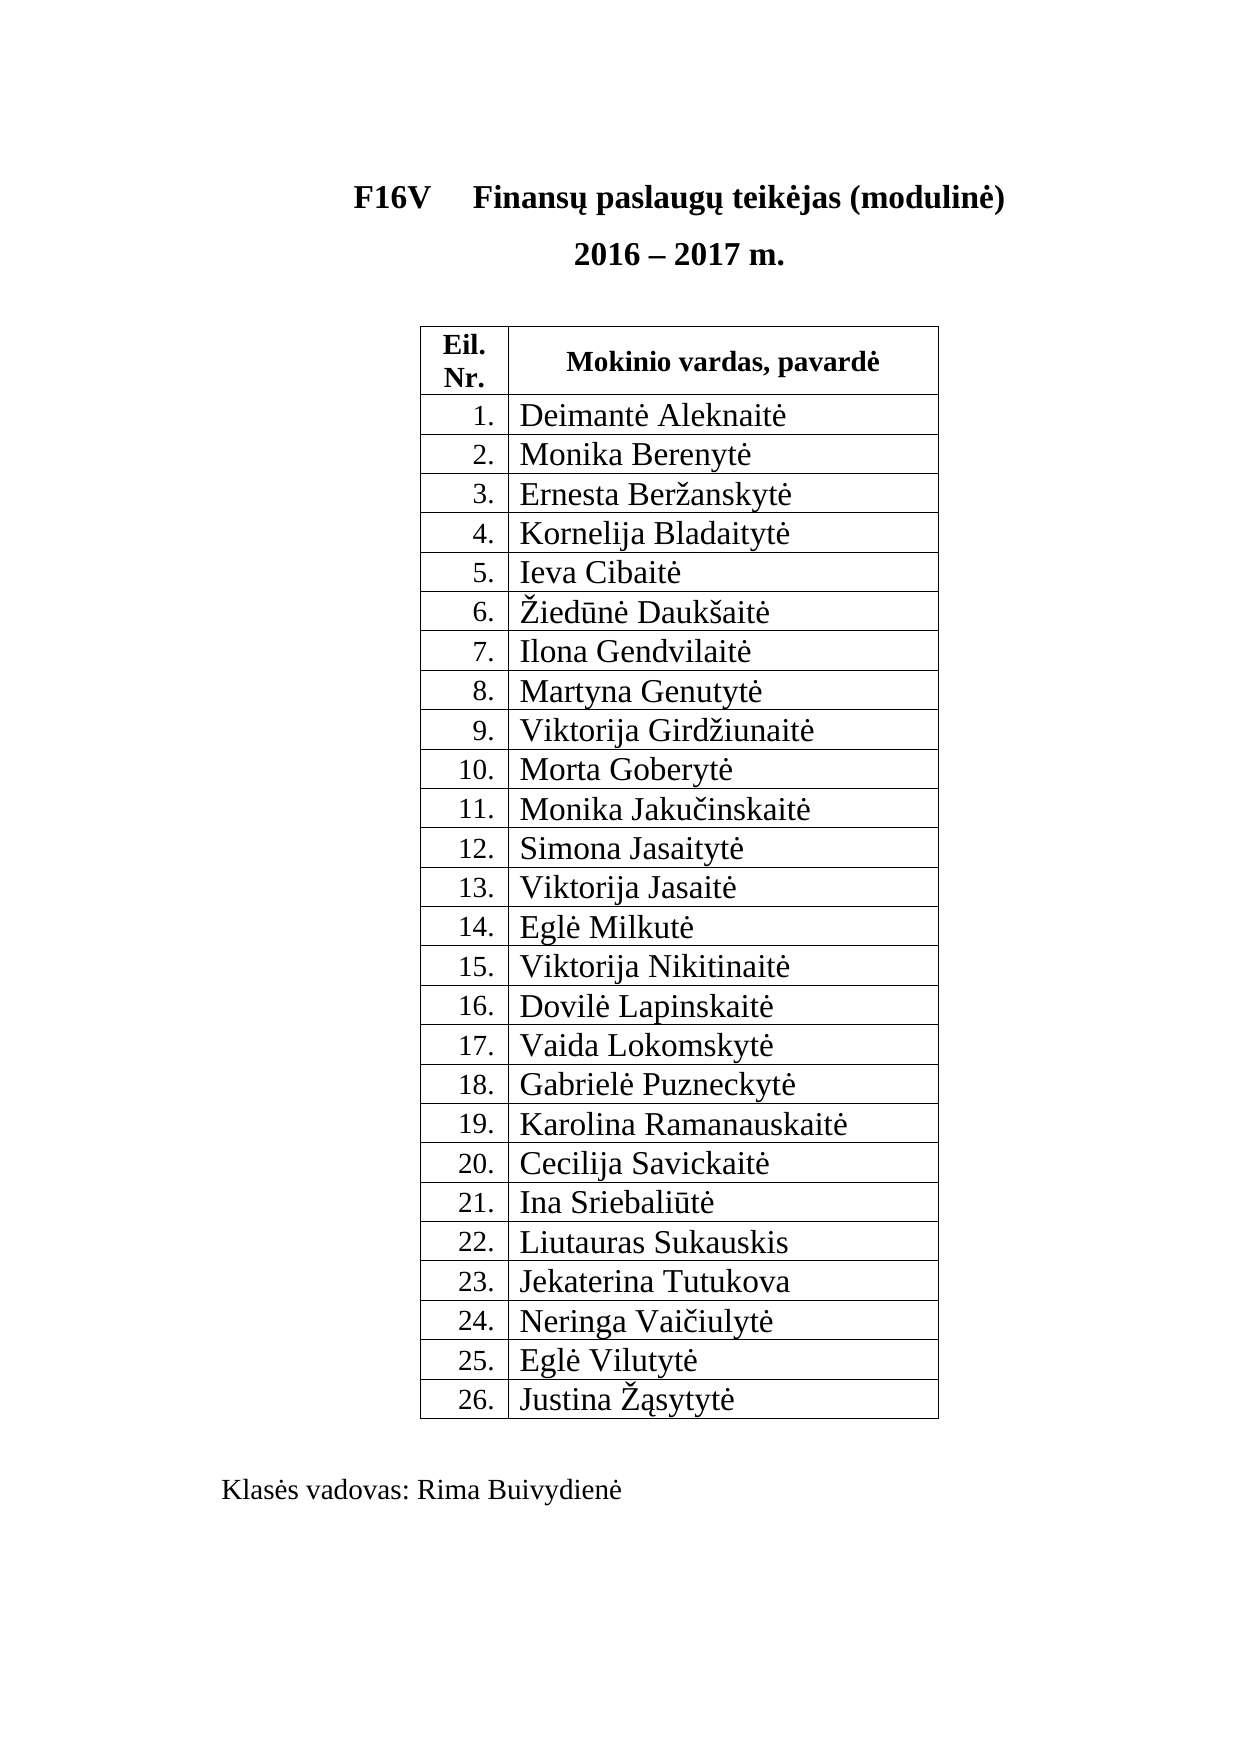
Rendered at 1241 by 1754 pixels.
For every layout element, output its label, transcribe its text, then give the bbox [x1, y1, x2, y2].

table_cell [421, 1104, 508, 1142]
table_cell Eglė Milkutė [509, 907, 938, 945]
table_cell Ernesta Beržanskytė [509, 474, 938, 512]
table_cell Žiedūnė Daukšaitė [509, 592, 938, 630]
table_cell [421, 789, 508, 827]
table_cell Dovilė Lapinskaitė [509, 986, 938, 1024]
table_cell [421, 1261, 508, 1300]
table_cell Justina Žąsytytė [509, 1380, 938, 1418]
table_cell Simona Jasaitytė [509, 828, 938, 867]
table_cell Ina Sriebaliūtė [509, 1183, 938, 1221]
table_cell Eglė Vilutytė [509, 1340, 938, 1378]
table_cell [421, 1340, 508, 1378]
table_cell [421, 1222, 508, 1260]
table_cell Gabrielė Puzneckytė [509, 1065, 938, 1103]
table_cell [421, 828, 508, 867]
table_cell [421, 553, 508, 591]
table_cell Monika Jakučinskaitė [509, 789, 938, 827]
table_cell Morta Goberytė [509, 750, 938, 788]
table_cell Cecilija Savickaitė [509, 1143, 938, 1182]
table_cell [421, 631, 508, 670]
table_cell Liutauras Sukauskis [509, 1222, 938, 1260]
table_cell Kornelija Bladaitytė [509, 513, 938, 552]
table_cell Viktorija Jasaitė [509, 868, 938, 906]
table_cell [421, 986, 508, 1024]
table_cell [421, 1301, 508, 1339]
table_cell [421, 474, 508, 512]
table_cell Jekaterina Tutukova [509, 1261, 938, 1300]
table_cell Viktorija Nikitinaitė [509, 946, 938, 985]
table_cell Martyna Genutytė [509, 671, 938, 709]
table_cell [421, 671, 508, 709]
table_cell Ieva Cibaitė [509, 553, 938, 591]
text F16V Finansų paslaugų teikėjas (modulinė) [177, 177, 1181, 216]
table_cell Neringa Vaičiulytė [509, 1301, 938, 1339]
table_header Eil. Nr. [421, 327, 508, 394]
table_cell [421, 592, 508, 630]
table_cell [421, 946, 508, 985]
table_cell [421, 1025, 508, 1063]
table_cell Monika Berenytė [509, 435, 938, 473]
table_cell Ilona Gendvilaitė [509, 631, 938, 670]
table_cell [421, 1143, 508, 1182]
table_cell [421, 1183, 508, 1221]
table_cell [421, 907, 508, 945]
table_header Mokinio vardas, pavardė [509, 327, 938, 394]
table_cell [421, 710, 508, 748]
text Klasės vadovas: Rima Buivydienė [177, 1472, 1181, 1506]
table_cell [421, 1065, 508, 1103]
table_cell [421, 750, 508, 788]
table_cell [421, 395, 508, 433]
table_cell Deimantė Aleknaitė [509, 395, 938, 433]
table_cell [421, 513, 508, 552]
table_cell [421, 1380, 508, 1418]
table_cell [421, 868, 508, 906]
table_cell [421, 435, 508, 473]
table_cell Karolina Ramanauskaitė [509, 1104, 938, 1142]
table_cell Viktorija Girdžiunaitė [509, 710, 938, 748]
text 2016 – 2017 m. [177, 235, 1181, 273]
table_cell Vaida Lokomskytė [509, 1025, 938, 1063]
